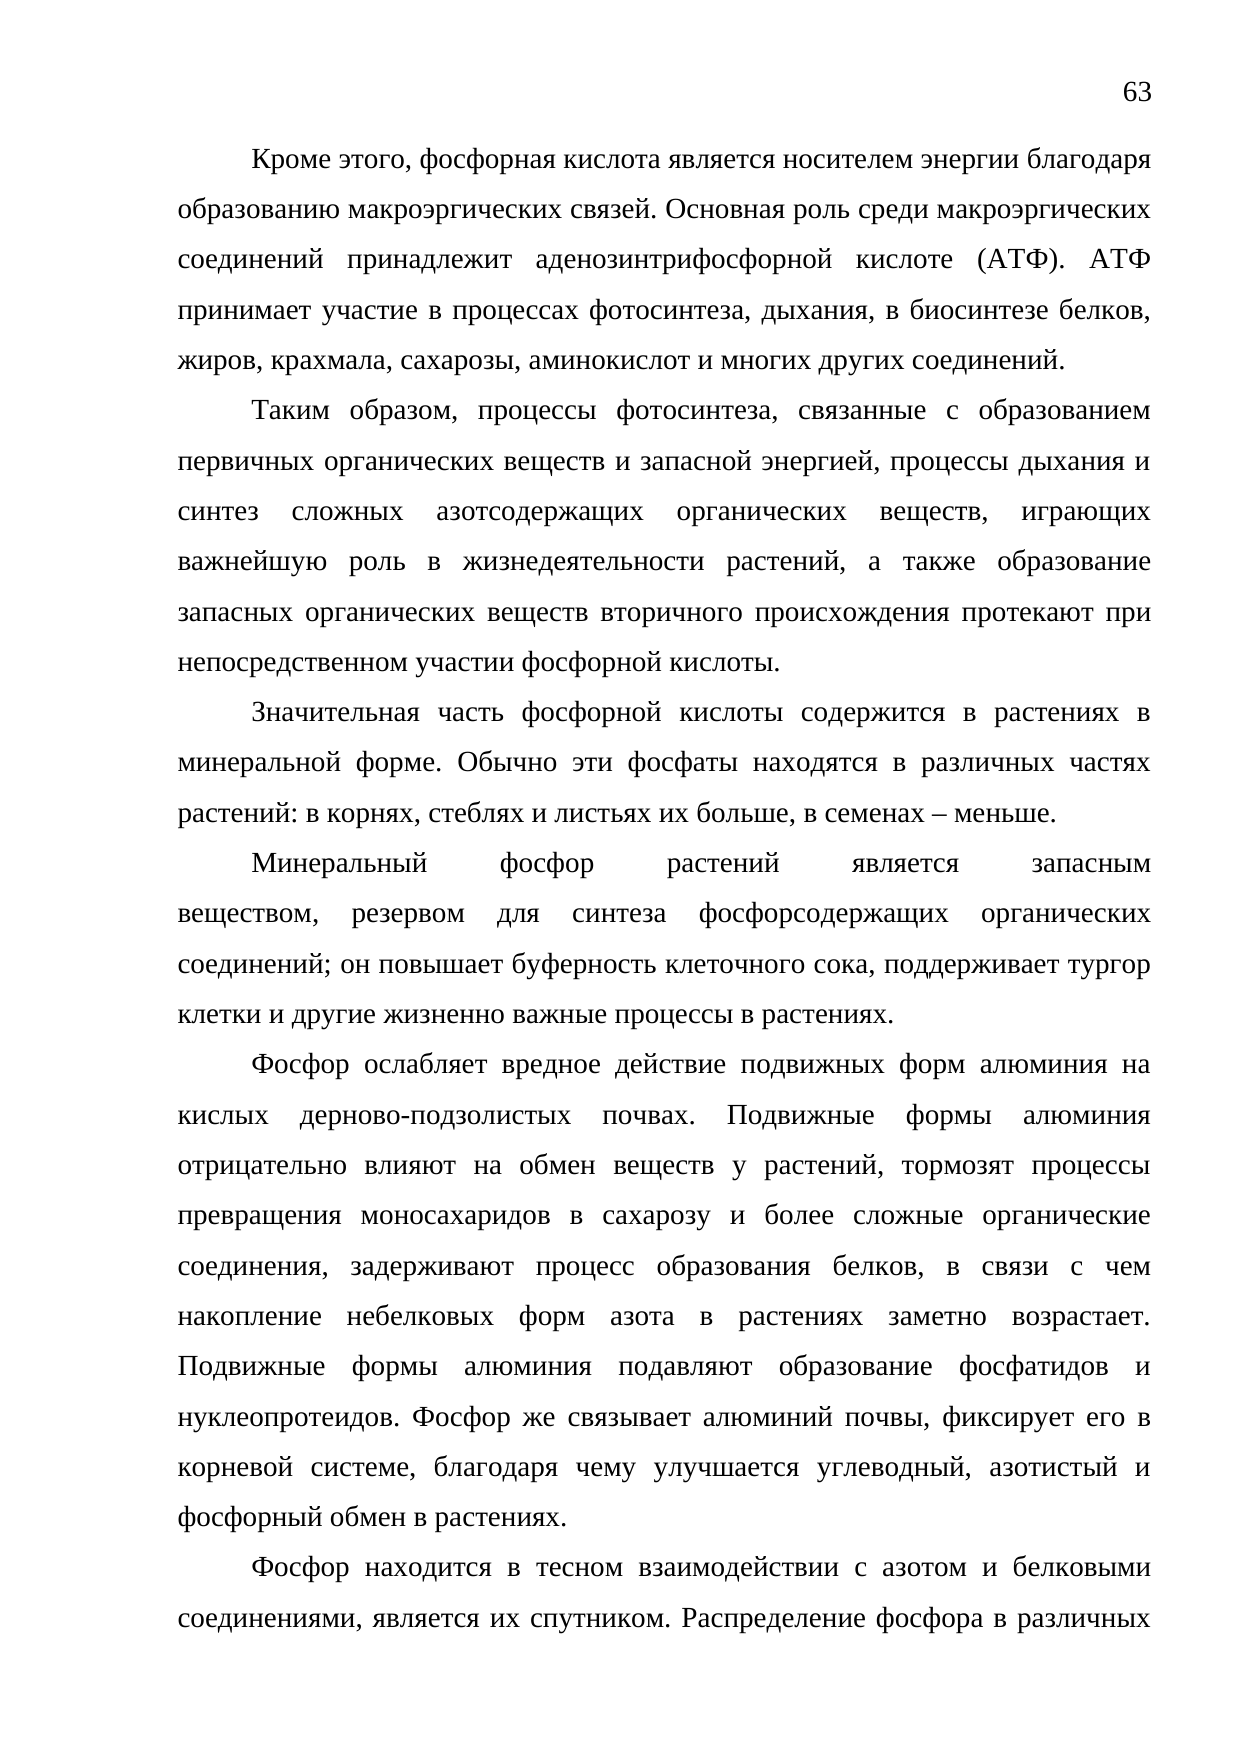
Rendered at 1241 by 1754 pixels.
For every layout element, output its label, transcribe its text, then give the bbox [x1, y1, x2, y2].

text Минеральный фосфор растений является запасным веществом, резервом для синтеза фосфорсодержащих органических соединений; он повышает буферность клеточного сока, поддерживает тургор клетки и другие жизненно важные процессы в растениях. [177, 845, 1152, 1030]
text Кроме этого, фосфорная кислота является носителем энергии благодаря образованию макроэргических связей. Основная роль среди макроэргических соединений принадлежит аденозинтрифосфорной кислоте (АТФ). АТФ принимает участие в процессах фотосинтеза, дыхания, в биосинтезе белков, жиров, крахмала, сахарозы, аминокислот и многих других соединений. [177, 141, 1152, 376]
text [177, 1549, 1152, 1633]
text Фосфор ослабляет вредное действие подвижных форм алюминия на кислых дерново-подзолистых почвах. Подвижные формы алюминия отрицательно влияют на обмен веществ у растений, тормозят процессы превращения моносахаридов в сахарозу и более сложные органические соединения, задерживают процесс образования белков, в связи с чем накопление небелковых форм азота в растениях заметно возрастает. Подвижные формы алюминия подавляют образование фосфатидов и нуклеопротеидов. Фосфор же связывает алюминий почвы, фиксирует его в корневой системе, благодаря чему улучшается углеводный, азотистый и фосфорный обмен в растениях. [177, 1046, 1152, 1533]
text Таким образом, процессы фотосинтеза, связанные с образованием первичных органических веществ и запасной энергией, процессы дыхания и синтез сложных азотсодержащих органических веществ, играющих важнейшую роль в жизнедеятельности растений, а также образование запасных органических веществ вторичного происхождения протекают при непосредственном участии фосфорной кислоты. [177, 392, 1152, 677]
text Значительная часть фосфорной кислоты содержится в растениях в минеральной форме. Обычно эти фосфаты находятся в различных частях растений: в корнях, стеблях и листьях их больше, в семенах – меньше. [177, 694, 1152, 828]
